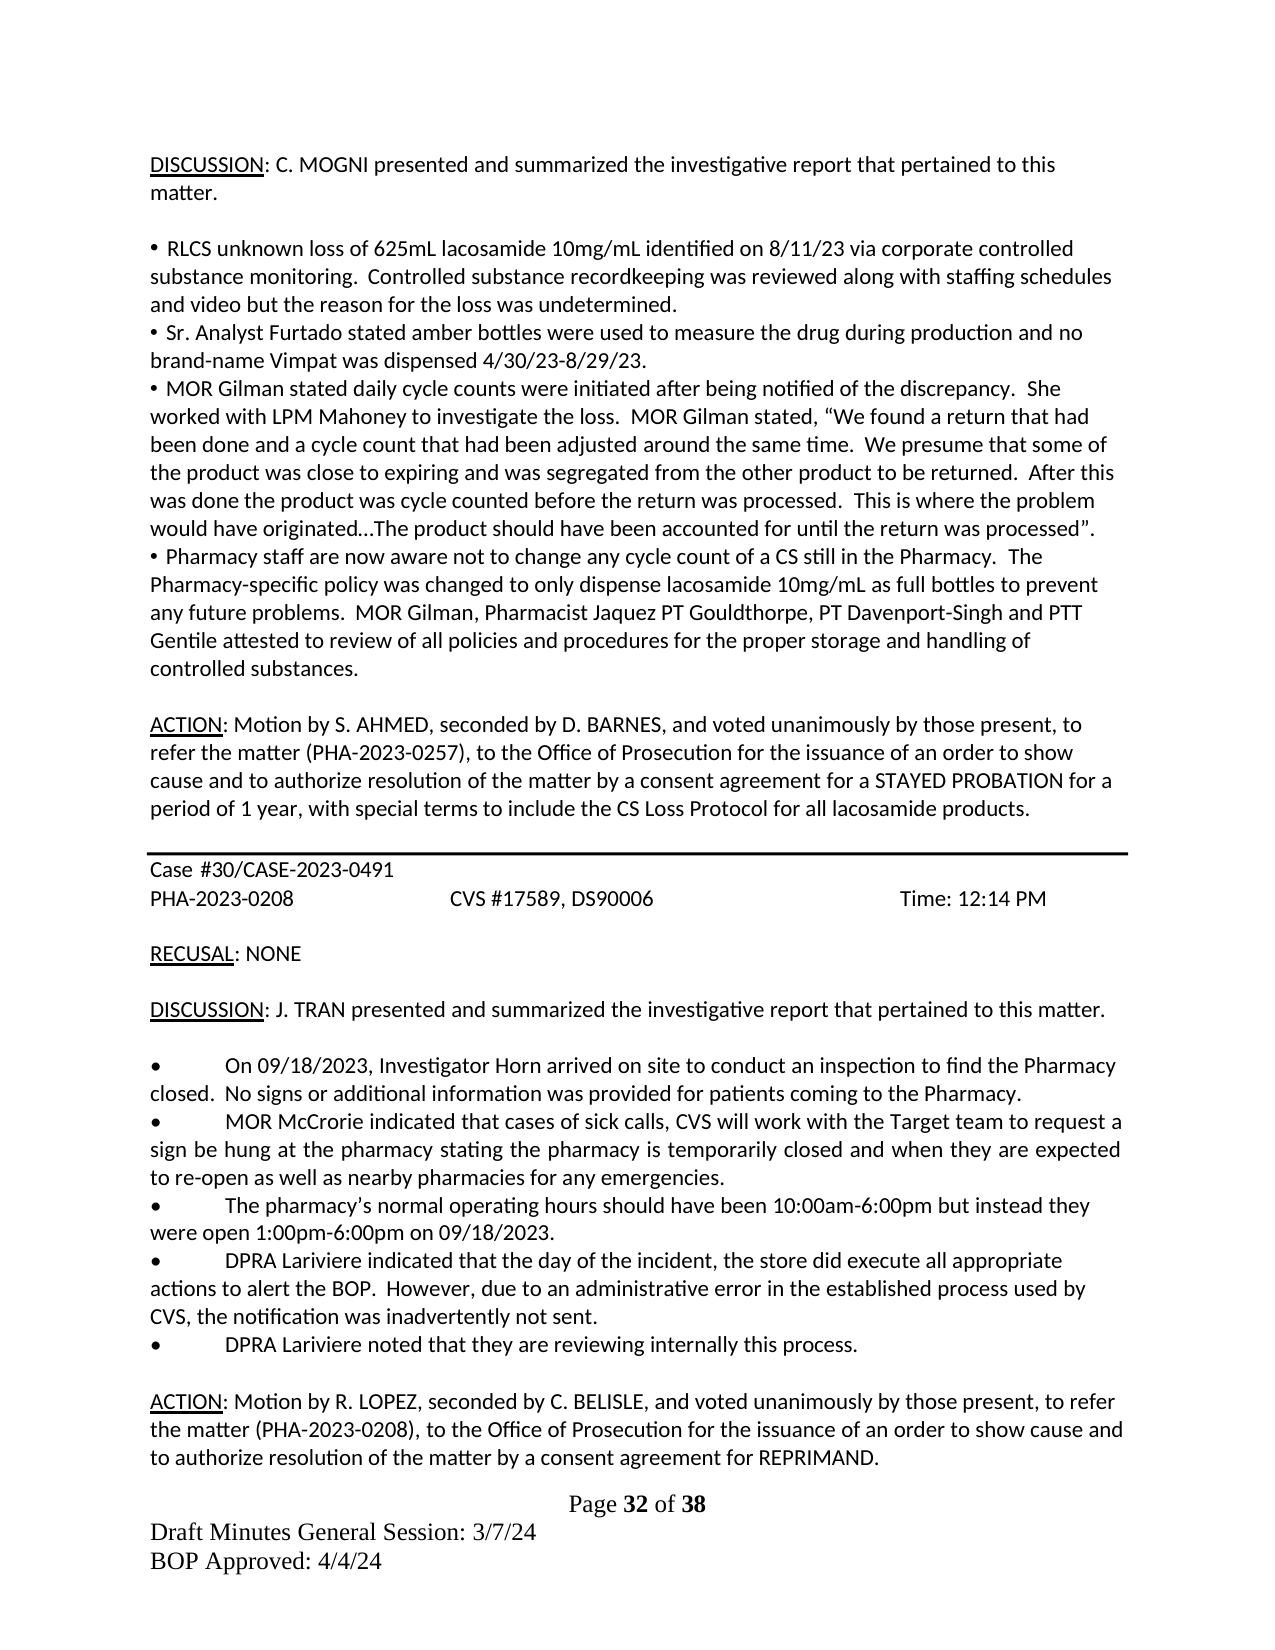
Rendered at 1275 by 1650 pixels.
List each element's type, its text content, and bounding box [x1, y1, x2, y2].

list DPRA Lariviere noted that they are reviewing internally this process. [150, 1331, 1202, 1359]
text ACTION: Motion by R. LOPEZ, seconded by C. BELISLE, and voted unanimously by those present, to refer the matter (PHA-2023-0208), to the Office of Prosecution for the issuance of an order to show cause and to authorize resolution of the matter by a consent agreement for REPRIMAND. [150, 1387, 1124, 1471]
text DISCUSSION: J. TRAN presented and summarized the investigative report that pertained to this matter. [150, 995, 1202, 1023]
list Pharmacy staff are now aware not to change any cycle count of a CS still in the Pharmacy. The Pharmacy-specific policy was changed to only dispense lacosamide 10mg/mL as full bottles to prevent any future problems. MOR Gilman, Pharmacist Jaquez PT Gouldthorpe, PT Davenport-Singh and PTT Gentile attested to review of all policies and procedures for the proper storage and handling of controlled substances. [150, 542, 1100, 682]
list On 09/18/2023, Investigator Horn arrived on site to conduct an inspection to find the Pharmacy closed. No signs or additional information was provided for patients coming to the Pharmacy. [150, 1051, 1116, 1107]
list MOR McCrorie indicated that cases of sick calls, CVS will work with the Target team to request a sign be hung at the pharmacy stating the pharmacy is temporarily closed and when they are expected to re-open as well as nearby pharmacies for any emergencies. [150, 1107, 1122, 1191]
list RLCS unknown loss of 625mL lacosamide 10mg/mL identified on 8/11/23 via corporate controlled substance monitoring. Controlled substance recordkeeping was reviewed along with staffing schedules and video but the reason for the loss was undetermined. [150, 234, 1114, 318]
text PHA-2023-0208 CVS #17589, DS90006 Time: 12:14 PM RECUSAL: NONE [150, 884, 1047, 967]
list Sr. Analyst Furtado stated amber bottles were used to measure the drug during production and no brand-name Vimpat was dispensed 4/30/23-8/29/23. [150, 318, 1083, 374]
text DISCUSSION: C. MOGNI presented and summarized the investigative report that pertained to this matter. [150, 150, 1065, 206]
list The pharmacy’s normal operating hours should have been 10:00am-6:00pm but instead they were open 1:00pm-6:00pm on 09/18/2023. [150, 1191, 1090, 1246]
list DPRA Lariviere indicated that the day of the incident, the store did execute all appropriate actions to alert the BOP. However, due to an administrative error in the established process used by CVS, the notification was inadvertently not sent. [150, 1246, 1086, 1331]
list MOR Gilman stated daily cycle counts were initiated after being notified of the discrepancy. She worked with LPM Mahoney to investigate the loss. MOR Gilman stated, “We found a return that had been done and a cycle count that had been adjusted around the same time. We presume that some of the product was close to expiring and was segregated from the other product to be returned. After this was done the product was cycle counted before the return was processed. This is where the problem would have originated…The product should have been accounted for until the return was processed”. [150, 374, 1116, 542]
text ACTION: Motion by S. AHMED, seconded by D. BARNES, and voted unanimously by those present, to refer the matter (PHA-2023-0257), to the Office of Prosecution for the issuance of an order to show cause and to authorize resolution of the matter by a consent agreement for a STAYED PROBATION for a period of 1 year, with special terms to include the CS Loss Protocol for all lacosamide products. [150, 710, 1117, 822]
text Case #30/CASE-2023-0491 [150, 850, 1202, 884]
